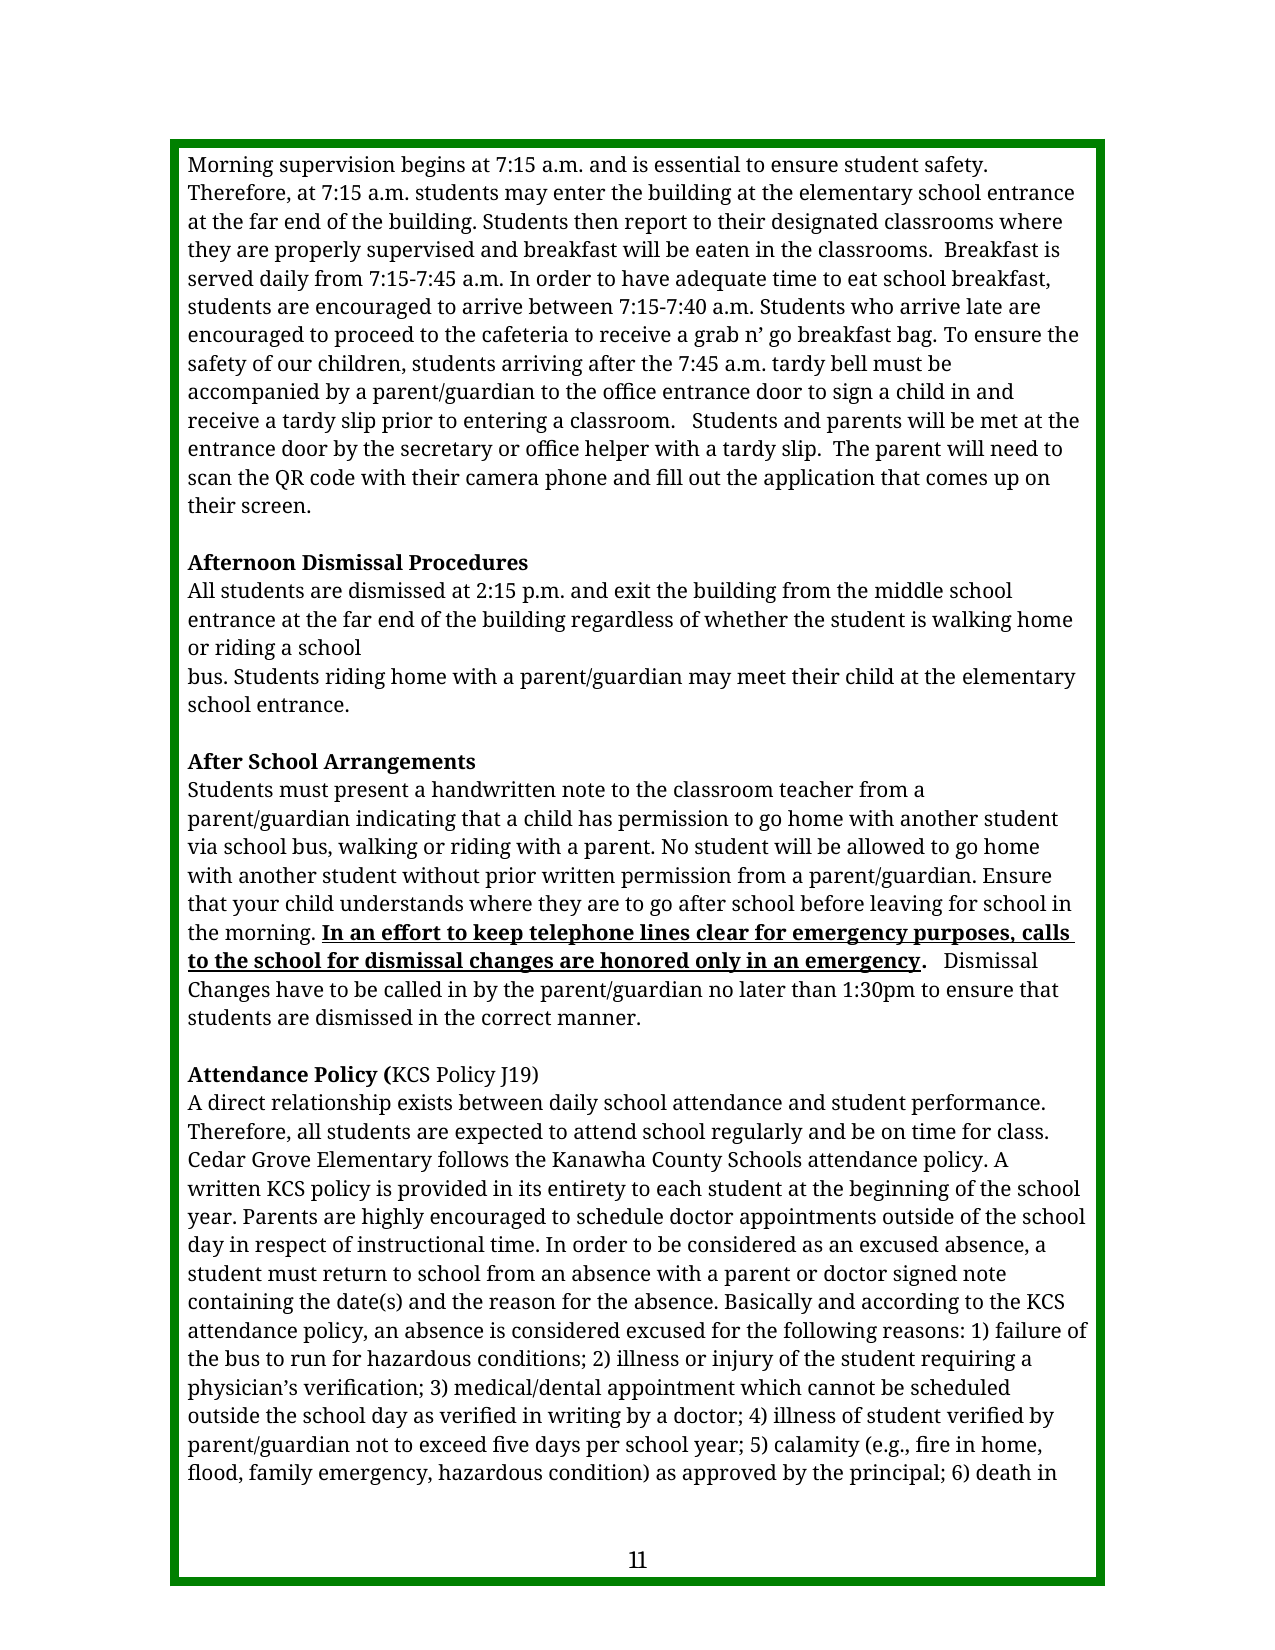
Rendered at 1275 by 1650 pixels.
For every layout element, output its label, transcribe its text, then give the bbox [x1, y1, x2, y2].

text All students are dismissed at 2:15 p.m. and exit the building from the middle school entrance at the far end of the building regardless of whether the student is walking home or riding a school [187, 577, 1087, 662]
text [187, 1088, 1087, 1487]
text Attendance Policy (KCS Policy J19) [187, 1060, 1087, 1088]
text bus. Students riding home with a parent/guardian may meet their child at the elementary school entrance. [187, 662, 1087, 719]
text After School Arrangements [187, 747, 1087, 776]
text Students must present a handwritten note to the classroom teacher from a parent/guardian indicating that a child has permission to go home with another student via school bus, walking or riding with a parent. No student will be allowed to go home with another student without prior written permission from a parent/guardian. Ensure that your child understands where they are to go after school before leaving for school in the morning. In an effort to keep telephone lines clear for emergency purposes, calls to the school for dismissal changes are honored only in an emergency. Dismissal Changes have to be called in by the parent/guardian no later than 1:30pm to ensure that students are dismissed in the correct manner. [187, 776, 1087, 1032]
text Afternoon Dismissal Procedures [187, 548, 1087, 577]
text Morning supervision begins at 7:15 a.m. and is essential to ensure student safety. Therefore, at 7:15 a.m. students may enter the building at the elementary school entrance at the far end of the building. Students then report to their designated classrooms where they are properly supervised and breakfast will be eaten in the classrooms. Breakfast is served daily from 7:15-7:45 a.m. In order to have adequate time to eat school breakfast, students are encouraged to arrive between 7:15-7:40 a.m. Students who arrive late are encouraged to proceed to the cafeteria to receive a grab n’ go breakfast bag. To ensure the safety of our children, students arriving after the 7:45 a.m. tardy bell must be accompanied by a parent/guardian to the office entrance door to sign a child in and receive a tardy slip prior to entering a classroom. Students and parents will be met at the entrance door by the secretary or office helper with a tardy slip. The parent will need to scan the QR code with their camera phone and fill out the application that comes up on their screen. [187, 150, 1087, 520]
